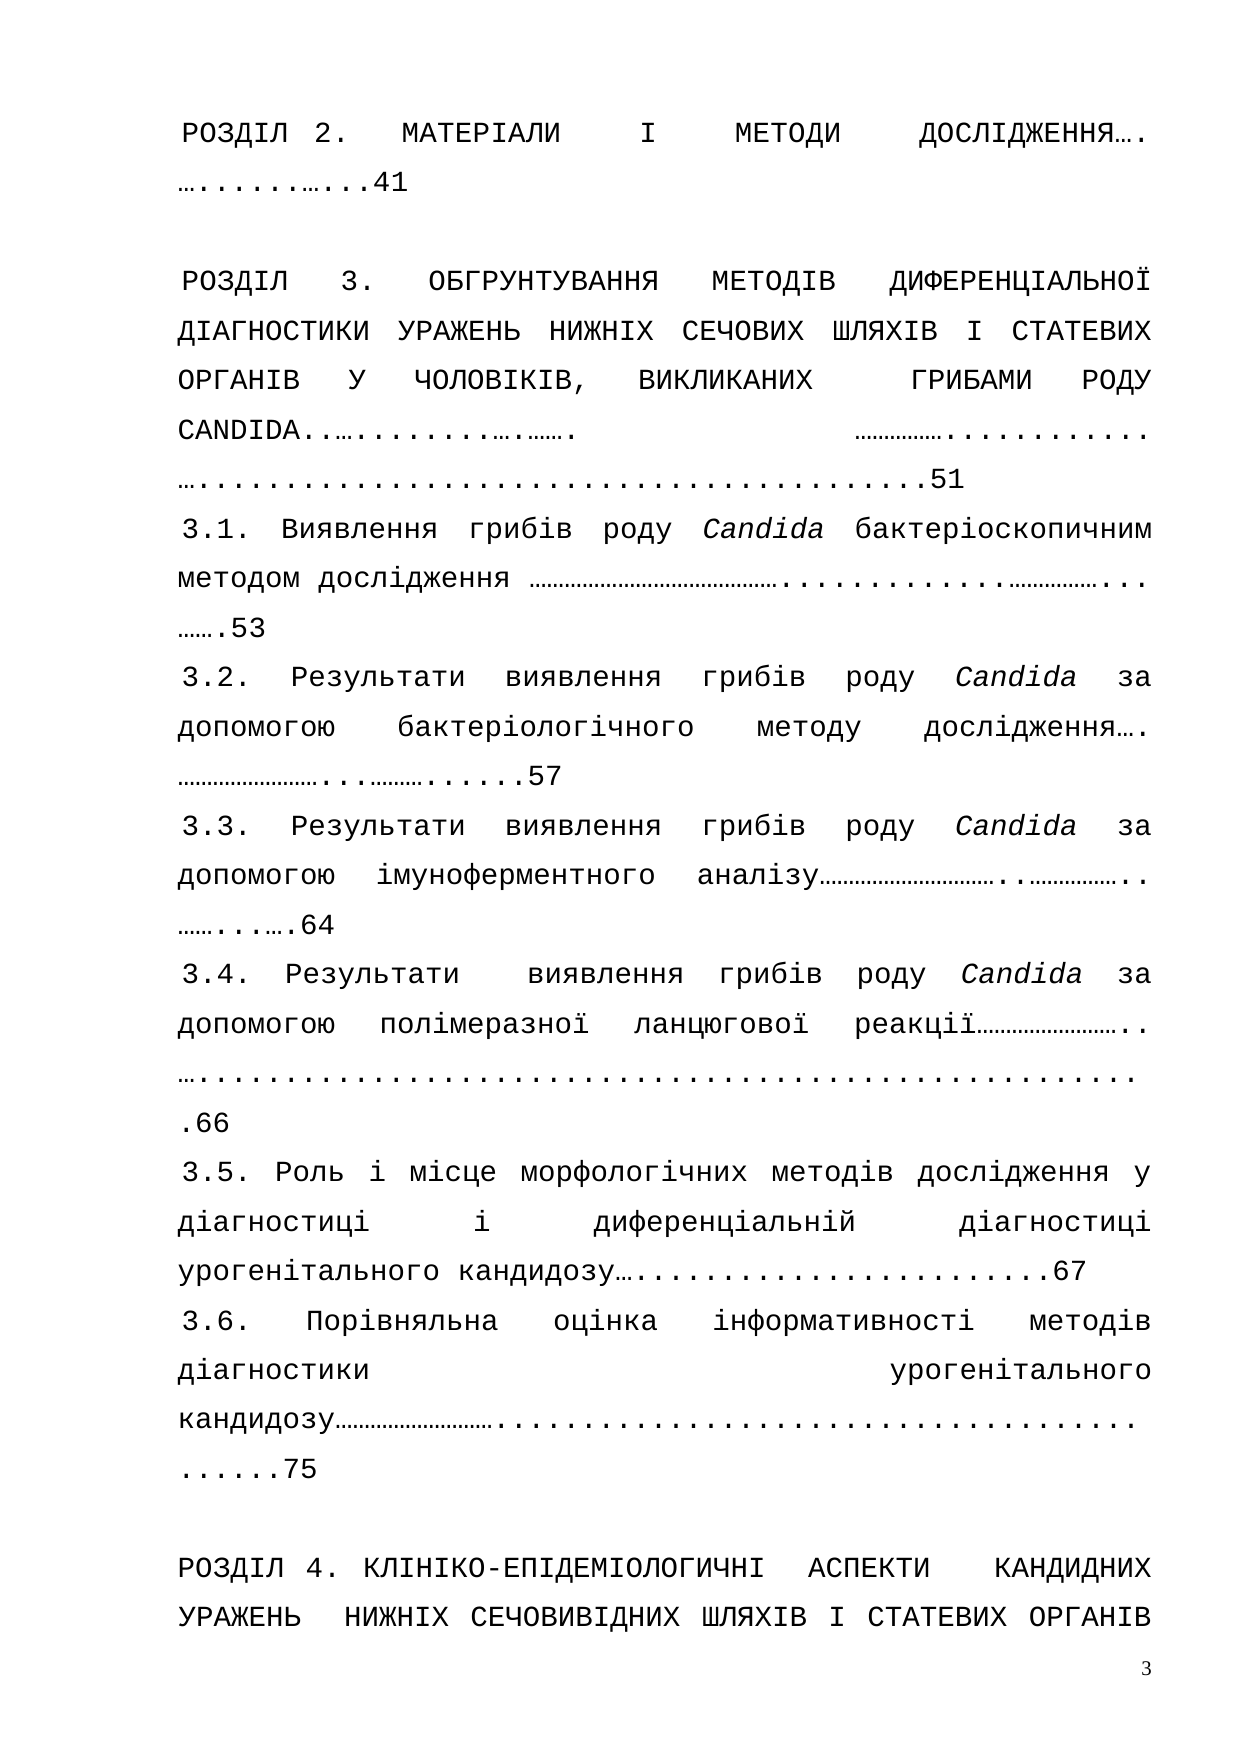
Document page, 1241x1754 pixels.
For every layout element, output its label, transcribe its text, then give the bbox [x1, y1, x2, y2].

text 3.1. Виявлення грибів роду Candida бактеріоскопичним методом дослідження …………………………………….............……………...…….53 [177, 514, 1152, 646]
text 3.2. Результати виявлення грибів роду Candida за допомогою бактеріологічного методу дослідження….……………………...………......57 [177, 662, 1152, 794]
text 3.4. Результати виявлення грибів роду Candida за допомогою полімеразної ланцюгової реакції……………………..….......................................................66 [177, 959, 1152, 1141]
text 3.5. Роль і місце морфологічних методів дослідження у діагностиці і диференціальній діагностиці урогенітального кандидозу…........................67 [177, 1157, 1152, 1289]
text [177, 1553, 1152, 1636]
text 3.6. Порівняльна оцінка інформативності методів діагностики урогенітального кандидозу………………………...........................................75 [177, 1306, 1152, 1487]
text РОЗДІЛ 2. МАТЕРІАЛИ І МЕТОДИ ДОСЛІДЖЕННЯ….…......…...41 [177, 118, 1152, 201]
text 3.3. Результати виявлення грибів роду Candida за допомогою імуноферментного аналізу…………………………..……………..……...….64 [177, 811, 1152, 943]
text РОЗДІЛ 3. ОБГРУНТУВАННЯ МЕТОДІВ ДИФЕРЕНЦІАЛЬНОЇ ДІАГНОСТИКИ УРАЖЕНЬ НИЖНІХ СЕЧОВИХ ШЛЯХІВ І СТАТЕВИХ ОРГАНІВ У ЧОЛОВІКІВ, ВИКЛИКАНИХ ГРИБАМИ РОДУ CANDIDA..…........….……. ……………............…..........................................51 [177, 267, 1152, 497]
